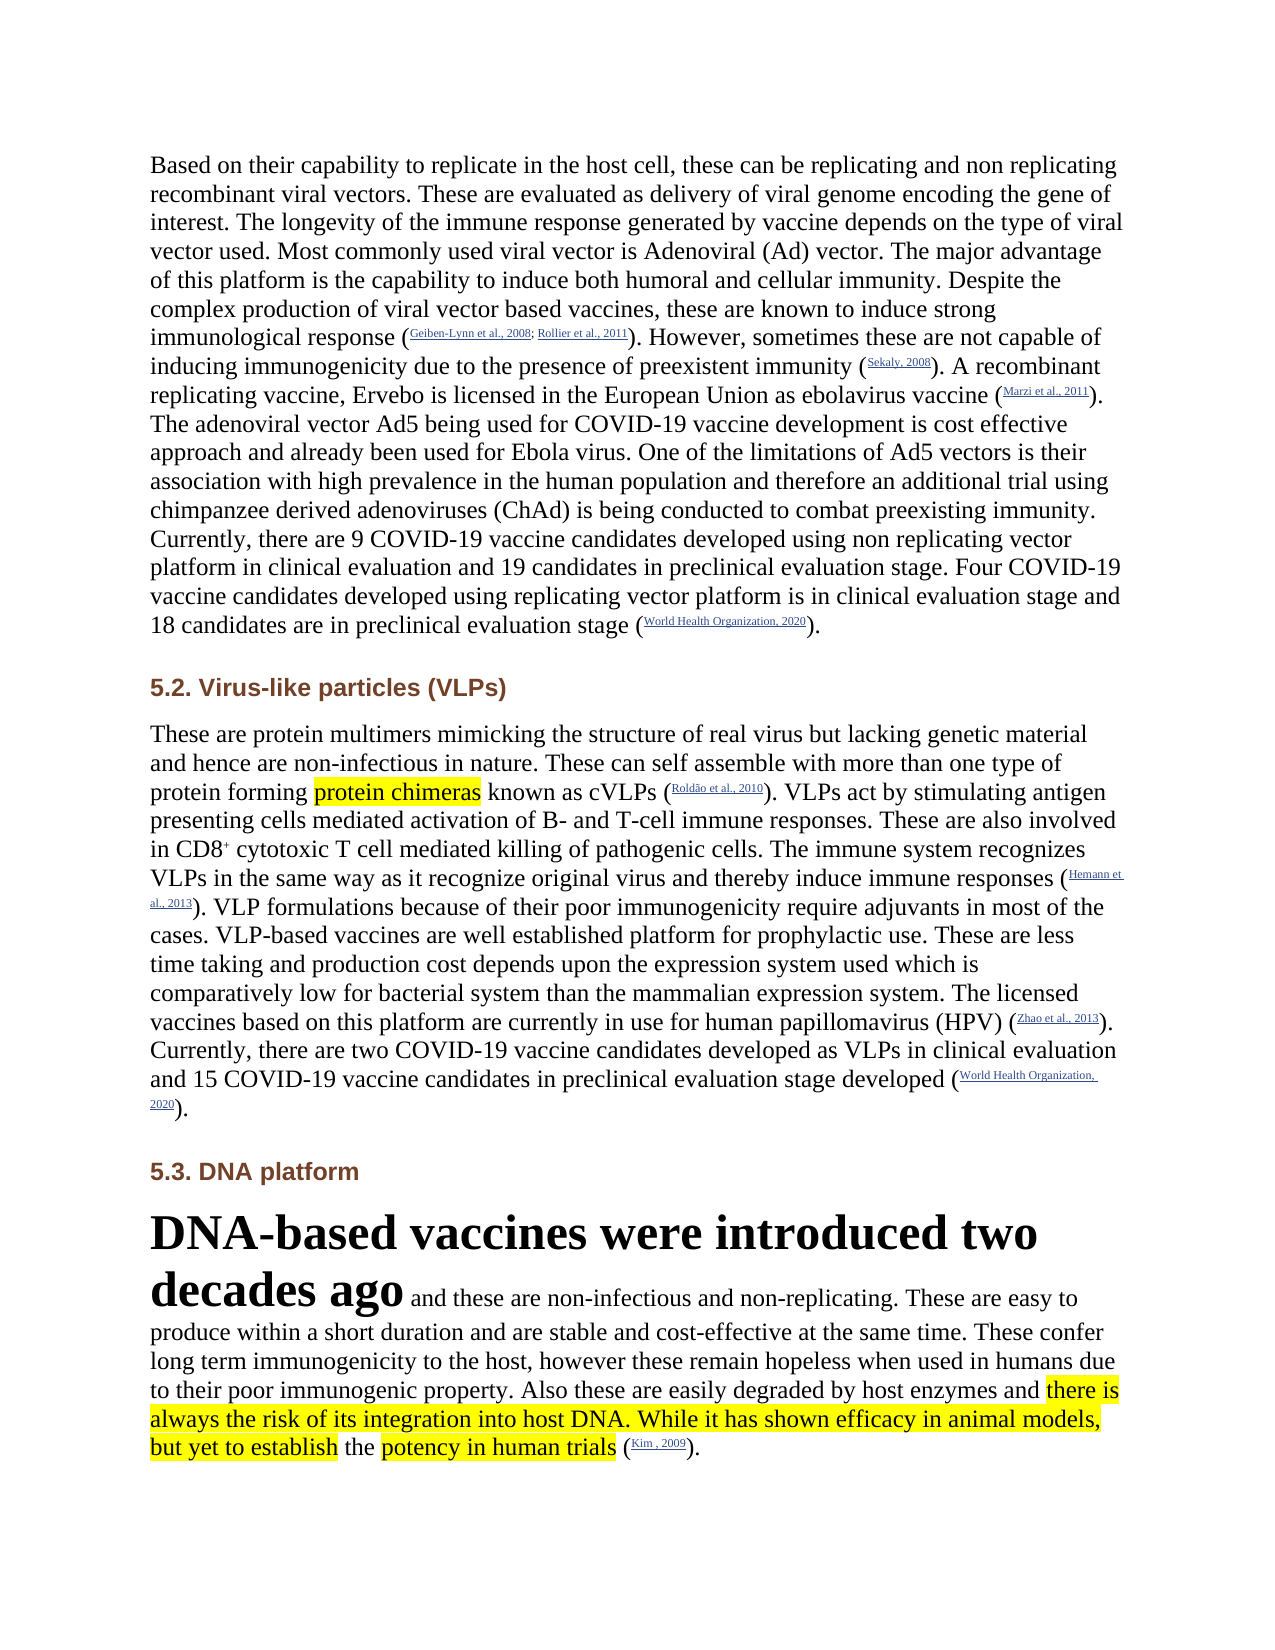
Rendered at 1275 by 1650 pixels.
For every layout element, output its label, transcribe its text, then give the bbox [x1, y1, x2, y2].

text Based on their capability to replicate in the host cell, these can be replicating and non replicating recombinant viral vectors. These are evaluated as delivery of viral genome encoding the gene of interest. The longevity of the immune response generated by vaccine depends on the type of viral vector used. Most commonly used viral vector is Adenoviral (Ad) vector. The major advantage of this platform is the capability to induce both humoral and cellular immunity. Despite the complex production of viral vector based vaccines, these are known to induce strong immunological response (Geiben-Lynn et al., 2008; Rollier et al., 2011). However, sometimes these are not capable of inducing immunogenicity due to the presence of preexistent immunity (Sekaly, 2008). A recombinant replicating vaccine, Ervebo is licensed in the European Union as ebolavirus vaccine (Marzi et al., 2011). The adenoviral vector Ad5 being used for COVID-19 vaccine development is cost effective approach and already been used for Ebola virus. One of the limitations of Ad5 vectors is their association with high prevalence in the human population and therefore an additional trial using chimpanzee derived adenoviruses (ChAd) is being conducted to combat preexisting immunity. Currently, there are 9 COVID-19 vaccine candidates developed using non replicating vector platform in clinical evaluation and 19 candidates in preclinical evaluation stage. Four COVID-19 vaccine candidates developed using replicating vector platform is in clinical evaluation stage and 18 candidates are in preclinical evaluation stage (World Health Organization, 2020). [150, 150, 1125, 639]
text 5.2. Virus-like particles (VLPs) [150, 671, 1125, 702]
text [150, 1202, 1125, 1490]
text 5.3. DNA platform [150, 1154, 1125, 1185]
text These are protein multimers mimicking the structure of real virus but lacking genetic material and hence are non-infectious in nature. These can self assemble with more than one type of protein forming protein chimeras known as cVLPs (Roldão et al., 2010). VLPs act by stimulating antigen presenting cells mediated activation of B- and T-cell immune responses. These are also involved in CD8+ cytotoxic T cell mediated killing of pathogenic cells. The immune system recognizes VLPs in the same way as it recognize original virus and thereby induce immune responses (Hemann et al., 2013). VLP formulations because of their poor immunogenicity require adjuvants in most of the cases. VLP-based vaccines are well established platform for prophylactic use. These are less time taking and production cost depends upon the expression system used which is comparatively low for bacterial system than the mammalian expression system. The licensed vaccines based on this platform are currently in use for human papillomavirus (HPV) (Zhao et al., 2013). Currently, there are two COVID-19 vaccine candidates developed as VLPs in clinical evaluation and 15 COVID-19 vaccine candidates in preclinical evaluation stage developed (World Health Organization, 2020). [150, 719, 1125, 1122]
